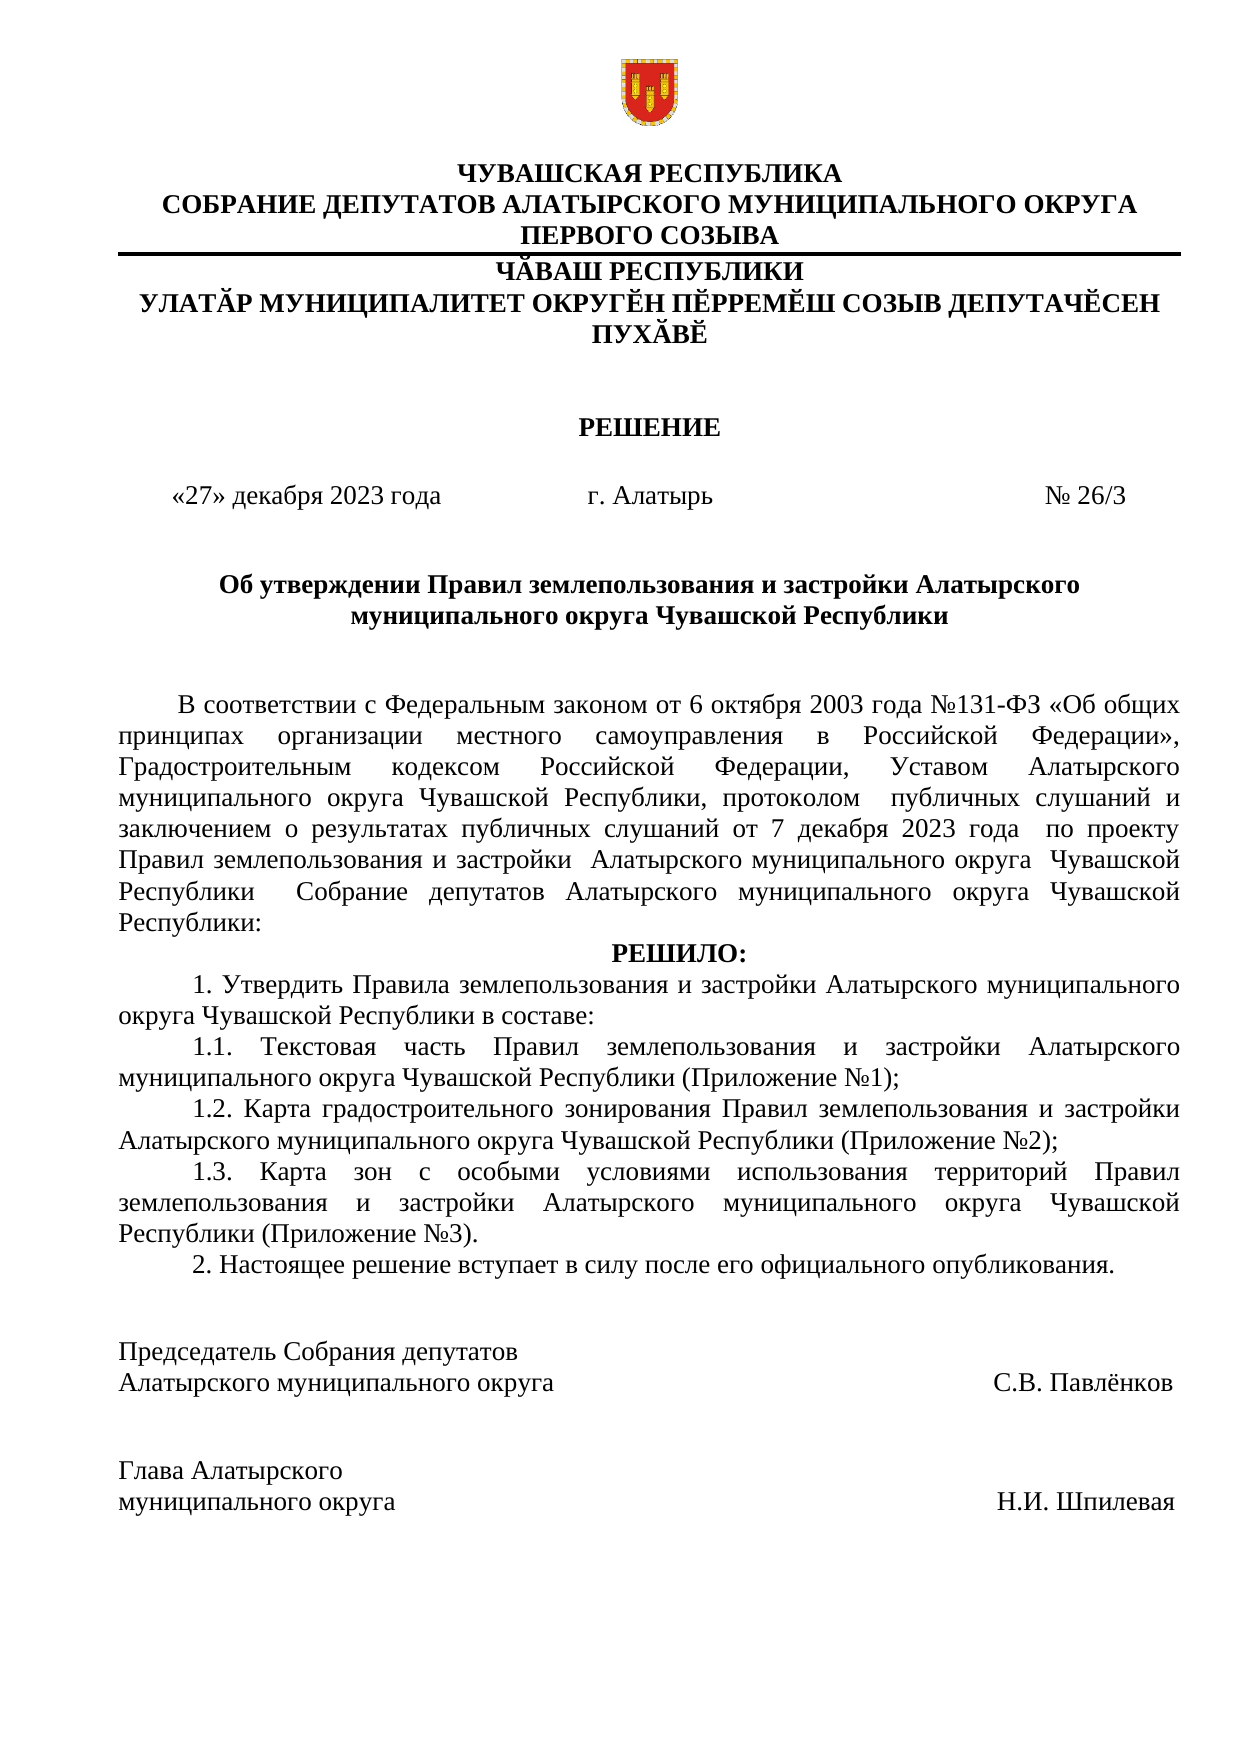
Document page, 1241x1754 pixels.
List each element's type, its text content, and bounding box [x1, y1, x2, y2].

text 1. Утвердить Правила землепользования и застройки Алатырского муниципального округа Чувашской Республики в составе: [118, 968, 1181, 1030]
text муниципального округа Н.И. Шпилевая [118, 1486, 1181, 1517]
text ЧУВАШСКАЯ РЕСПУБЛИКА [118, 157, 1181, 188]
text «27» декабря 2023 года г. Алатырь № 26/3 [118, 479, 1179, 510]
text 2. Настоящее решение вступает в силу после его официального опубликования. [118, 1248, 1181, 1279]
text ЧӐВАШ РЕСПУБЛИКИ [118, 256, 1181, 287]
text Алатырского муниципального округа С.В. Павлёнков [118, 1366, 1181, 1397]
text 1.3. Карта зон с особыми условиями использования территорий Правил землепользования и застройки Алатырского муниципального округа Чувашской Республики (Приложение №3). [118, 1155, 1181, 1248]
text РЕШЕНИЕ [118, 411, 1181, 442]
text 1.2. Карта градостроительного зонирования Правил землепользования и застройки Алатырского муниципального округа Чувашской Республики (Приложение №2); [118, 1093, 1181, 1155]
text Глава Алатырского [118, 1454, 1181, 1486]
text Председатель Собрания депутатов [118, 1334, 1181, 1366]
picture [621, 59, 678, 126]
text Об утверждении Правил землепользования и застройки Алатырского муниципального округа Чувашской Республики [118, 568, 1181, 630]
text В соответствии с Федеральным законом от 6 октября 2003 года №131-ФЗ «Об общих принципах организации местного самоуправления в Российской Федерации», Градостроительным кодексом Российской Федерации, Уставом Алатырского муниципального округа Чувашской Республики, протоколом публичных слушаний и заключением о результатах публичных слушаний от 7 декабря 2023 года по проекту Правил землепользования и застройки Алатырского муниципального округа Чувашской Республики Собрание депутатов Алатырского муниципального округа Чувашской Республики: [118, 688, 1181, 937]
text 1.1. Текстовая часть Правил землепользования и застройки Алатырского муниципального округа Чувашской Республики (Приложение №1); [118, 1030, 1181, 1093]
text СОБРАНИЕ ДЕПУТАТОВ АЛАТЫРСКОГО МУНИЦИПАЛЬНОГО ОКРУГА ПЕРВОГО СОЗЫВА [118, 188, 1181, 252]
text УЛАТӐР МУНИЦИПАЛИТЕТ ОКРУГӖН ПӖРРЕМӖШ СОЗЫВ ДЕПУТАЧӖСЕН ПУХӐВӖ [118, 287, 1181, 349]
text РЕШИЛО: [118, 937, 1181, 968]
